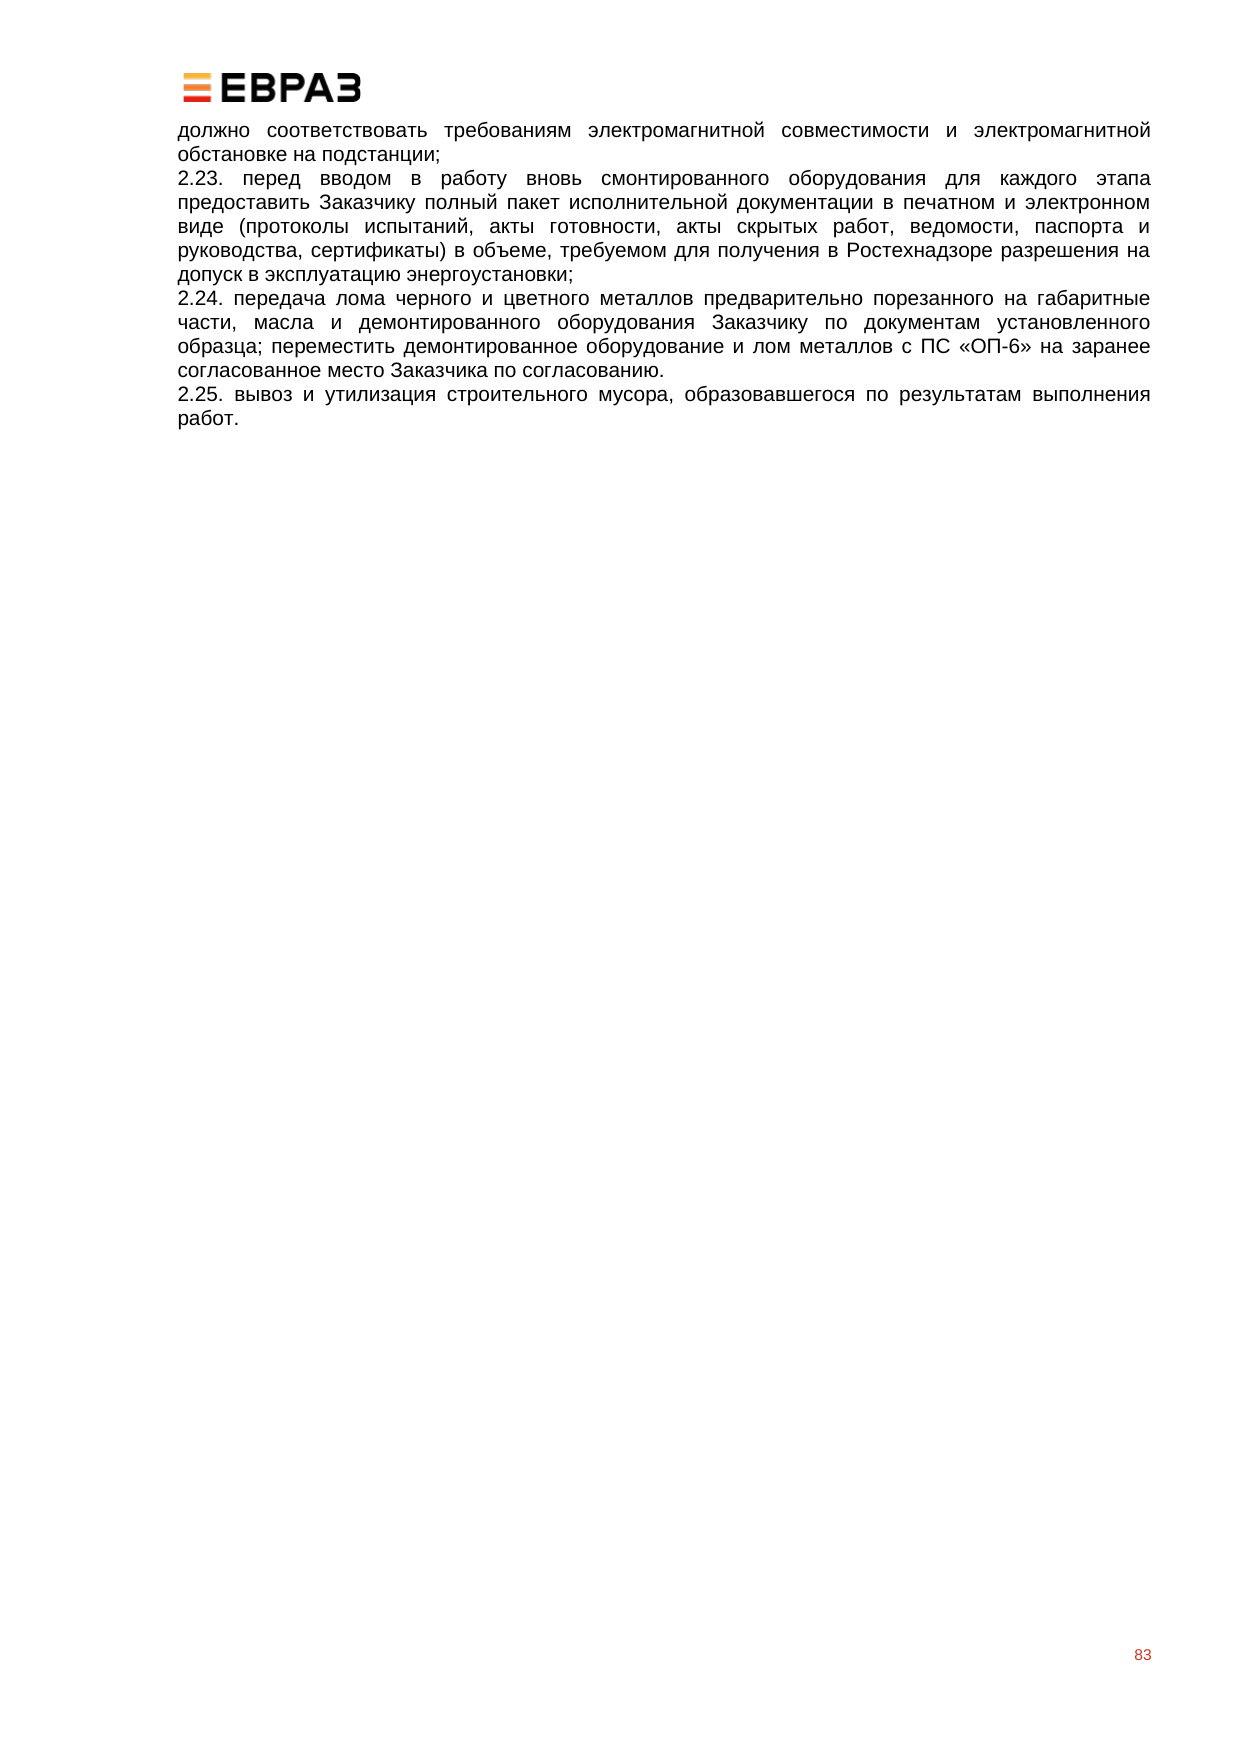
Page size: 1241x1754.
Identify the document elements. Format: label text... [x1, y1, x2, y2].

picture [183, 73, 361, 102]
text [177, 118, 1152, 166]
text 2.25. вывоз и утилизация строительного мусора, образовавшегося по результатам выполнения работ. [177, 382, 1152, 429]
text 2.23. перед вводом в работу вновь смонтированного оборудования для каждого этапа предоставить Заказчику полный пакет исполнительной документации в печатном и электронном виде (протоколы испытаний, акты готовности, акты скрытых работ, ведомости, паспорта и руководства, сертификаты) в объеме, требуемом для получения в Ростехнадзоре разрешения на допуск в эксплуатацию энергоустановки; [177, 166, 1152, 286]
text 2.24. передача лома черного и цветного металлов предварительно порезанного на габаритные части, масла и демонтированного оборудования Заказчику по документам установленного образца; переместить демонтированное оборудование и лом металлов с ПС «ОП-6» на заранее согласованное место Заказчика по согласованию. [177, 286, 1152, 382]
